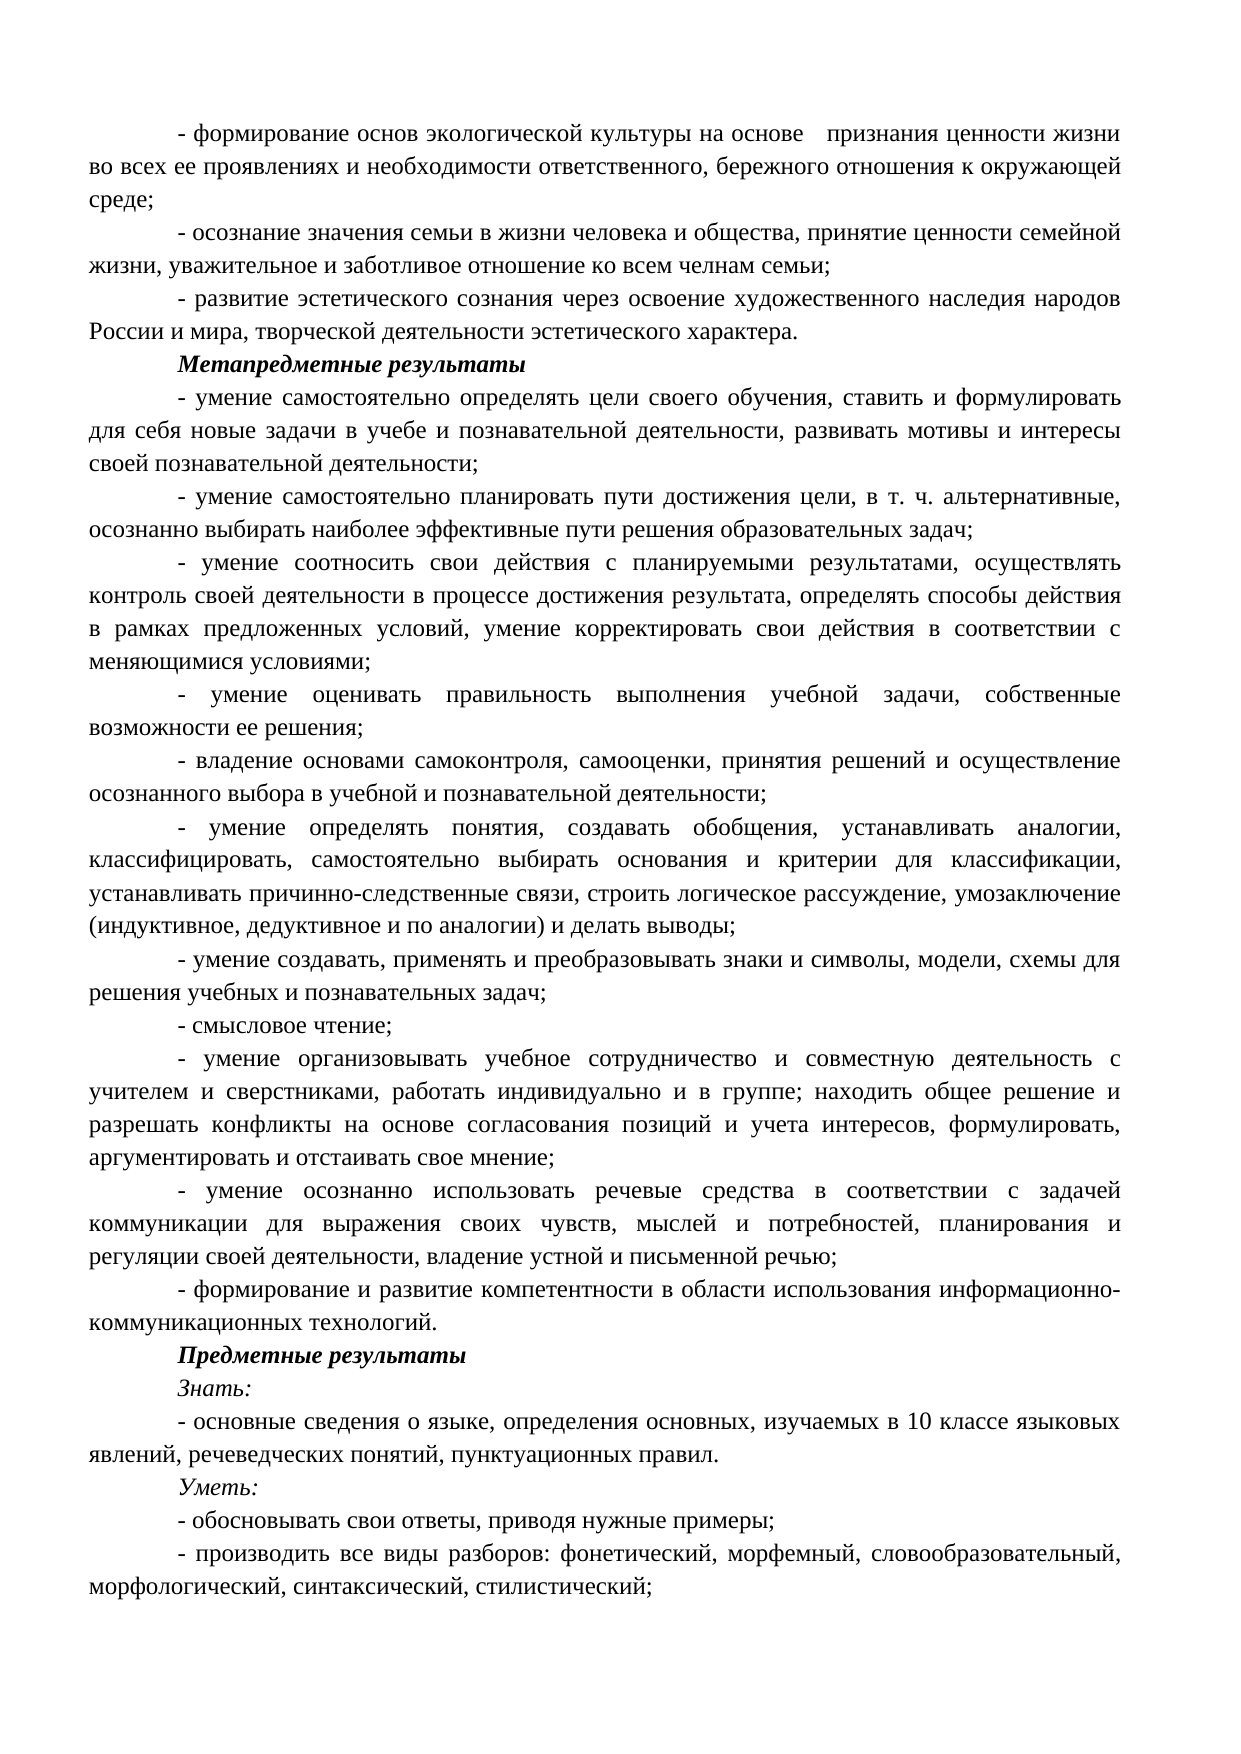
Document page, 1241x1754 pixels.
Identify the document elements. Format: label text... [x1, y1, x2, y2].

text - производить все виды разборов: фонетический, морфемный, словообразовательный, морфологический, синтаксический, стилистический; [89, 1538, 1122, 1600]
text Уметь: [89, 1472, 1122, 1501]
text - основные сведения о языке, определения основных, изучаемых в 10 классе языковых явлений, речеведческих понятий, пунктуационных правил. [89, 1406, 1122, 1468]
text - умение самостоятельно планировать пути достижения цели, в т. ч. альтернативные, осознанно выбирать наиболее эффективные пути решения образовательных задач; [89, 481, 1122, 543]
text Метапредметные результаты [89, 349, 1122, 378]
text - осознание значения семьи в жизни человека и общества, принятие ценности семейной жизни, уважительное и заботливое отношение ко всем челнам семьи; [89, 217, 1122, 279]
text - обосновывать свои ответы, приводя нужные примеры; [89, 1505, 1122, 1534]
text - формирование основ экологической культуры на основе признания ценности жизни во всех ее проявлениях и необходимости ответственного, бережного отношения к окружающей среде; [89, 118, 1122, 213]
text - умение создавать, применять и преобразовывать знаки и символы, модели, схемы для решения учебных и познавательных задач; [89, 944, 1122, 1005]
text - умение оценивать правильность выполнения учебной задачи, собственные возможности ее решения; [89, 679, 1122, 741]
text - формирование и развитие компетентности в области использования информационно-коммуникационных технологий. [89, 1274, 1122, 1336]
text - владение основами самоконтроля, самооценки, принятия решений и осуществление осознанного выбора в учебной и познавательной деятельности; [89, 746, 1122, 807]
text - развитие эстетического сознания через освоение художественного наследия народов России и мира, творческой деятельности эстетического характера. [89, 283, 1122, 345]
text - умение осознанно использовать речевые средства в соответствии с задачей коммуникации для выражения своих чувств, мыслей и потребностей, планирования и регуляции своей деятельности, владение устной и письменной речью; [89, 1175, 1122, 1269]
text Знать: [89, 1373, 1122, 1402]
text - смысловое чтение; [89, 1010, 1122, 1038]
text - умение организовывать учебное сотрудничество и совместную деятельность с учителем и сверстниками, работать индивидуально и в группе; находить общее решение и разрешать конфликты на основе согласования позиций и учета интересов, формулировать, аргументировать и отстаивать свое мнение; [89, 1043, 1122, 1171]
text - умение определять понятия, создавать обобщения, устанавливать аналогии, классифицировать, самостоятельно выбирать основания и критерии для классификации, устанавливать причинно-следственные связи, строить логическое рассуждение, умозаключение (индуктивное, дедуктивное и по аналогии) и делать выводы; [89, 812, 1122, 939]
text - умение соотносить свои действия с планируемыми результатами, осуществлять контроль своей деятельности в процессе достижения результата, определять способы действия в рамках предложенных условий, умение корректировать свои действия в соответствии с меняющимися условиями; [89, 547, 1122, 675]
text Предметные результаты [89, 1340, 1122, 1369]
text - умение самостоятельно определять цели своего обучения, ставить и формулировать для себя новые задачи в учебе и познавательной деятельности, развивать мотивы и интересы своей познавательной деятельности; [89, 382, 1122, 477]
